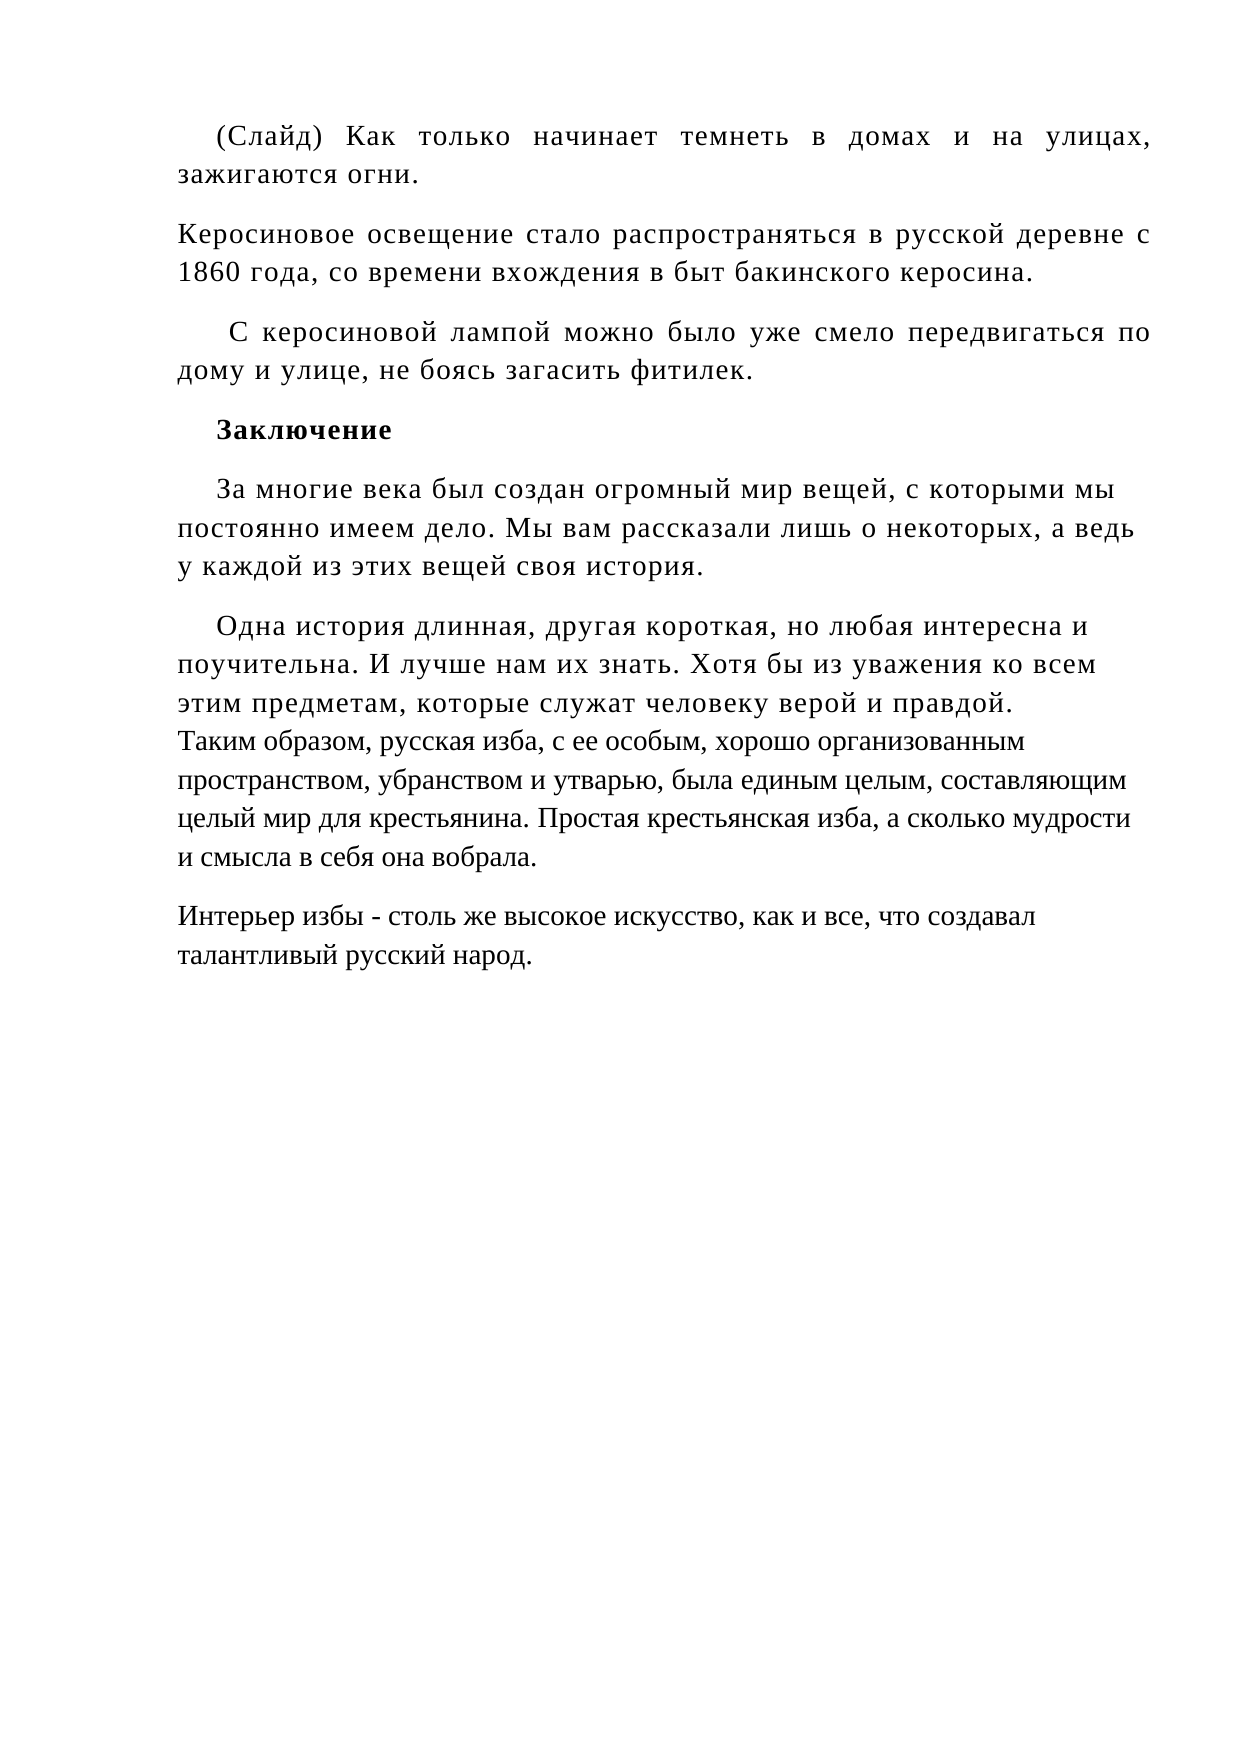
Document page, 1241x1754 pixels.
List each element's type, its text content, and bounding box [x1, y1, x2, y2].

subtitle За многие века был создан огромный мир вещей, с которыми мы постоянно имеем дело. Мы вам рассказали лишь о некоторых, а ведь у каждой из этих вещей своя история. [177, 471, 1152, 582]
text Таким образом, русская изба, с ее особым, хорошо организованным пространством, убранством и утварью, была единым целым, составляющим целый мир для крестьянина. Простая крестьянская изба, а сколько мудрости и смысла в себя она вобрала. [177, 723, 1152, 872]
subtitle Керосиновое освещение стало распространяться в русской деревне с 1860 года, со времени вхождения в быт бакинского керосина. [177, 216, 1152, 288]
text Интерьер избы - столь же высокое искусство, как и все, что создавал талантливый русский народ. [177, 898, 1152, 970]
subtitle (Слайд) Как только начинает темнеть в домах и на улицах, зажигаются огни. [177, 118, 1152, 190]
subtitle Заключение [177, 412, 1152, 445]
subtitle Одна история длинная, другая короткая, но любая интересна и поучительна. И лучше нам их знать. Хотя бы из уважения ко всем этим предметам, которые служат человеку верой и правдой. [177, 608, 1152, 718]
subtitle С керосиновой лампой можно было уже смело передвигаться по дому и улице, не боясь загасить фитилек. [177, 314, 1152, 386]
